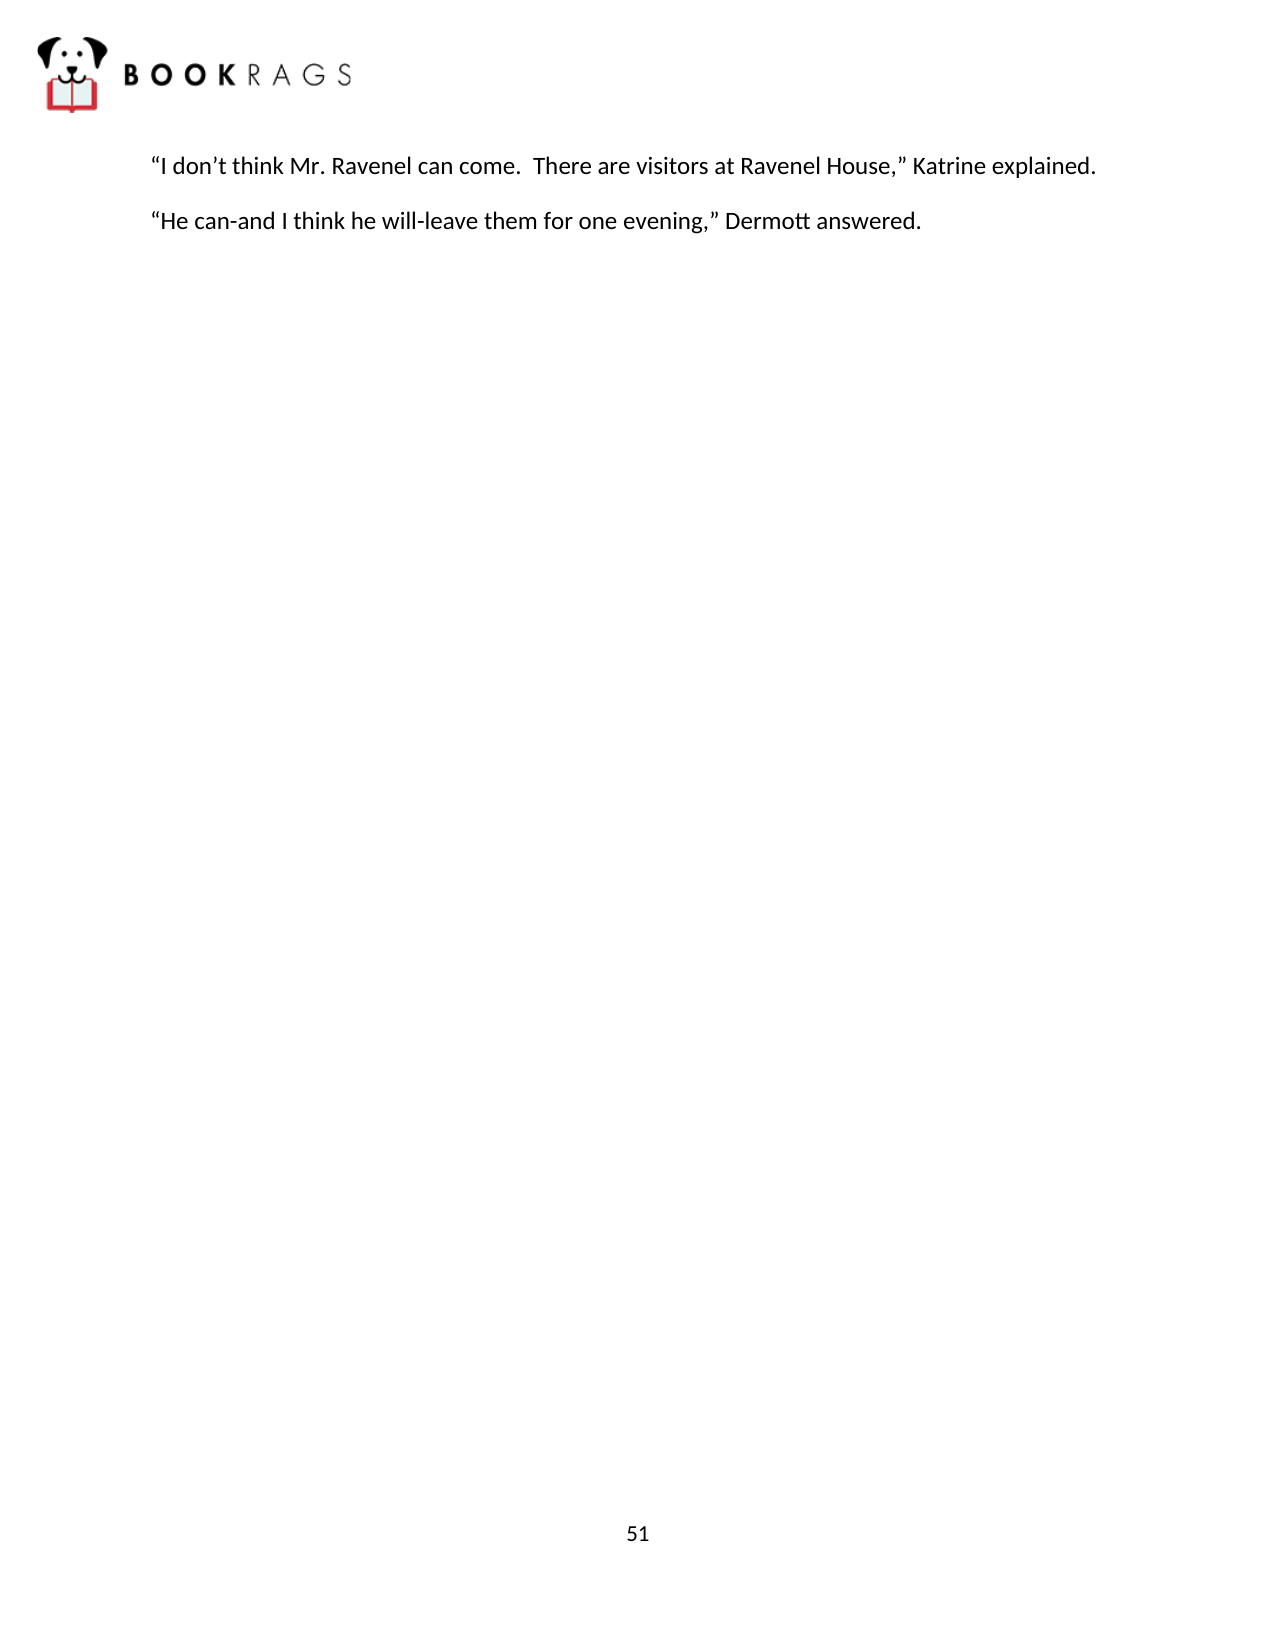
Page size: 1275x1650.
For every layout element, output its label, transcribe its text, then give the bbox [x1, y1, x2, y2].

text “I don’t think Mr. Ravenel can come. There are visitors at Ravenel House,” Katrine explained. [150, 150, 1125, 181]
picture [37, 37, 351, 113]
text “He can-and I think he will-leave them for one evening,” Dermott answered. [150, 206, 1125, 236]
